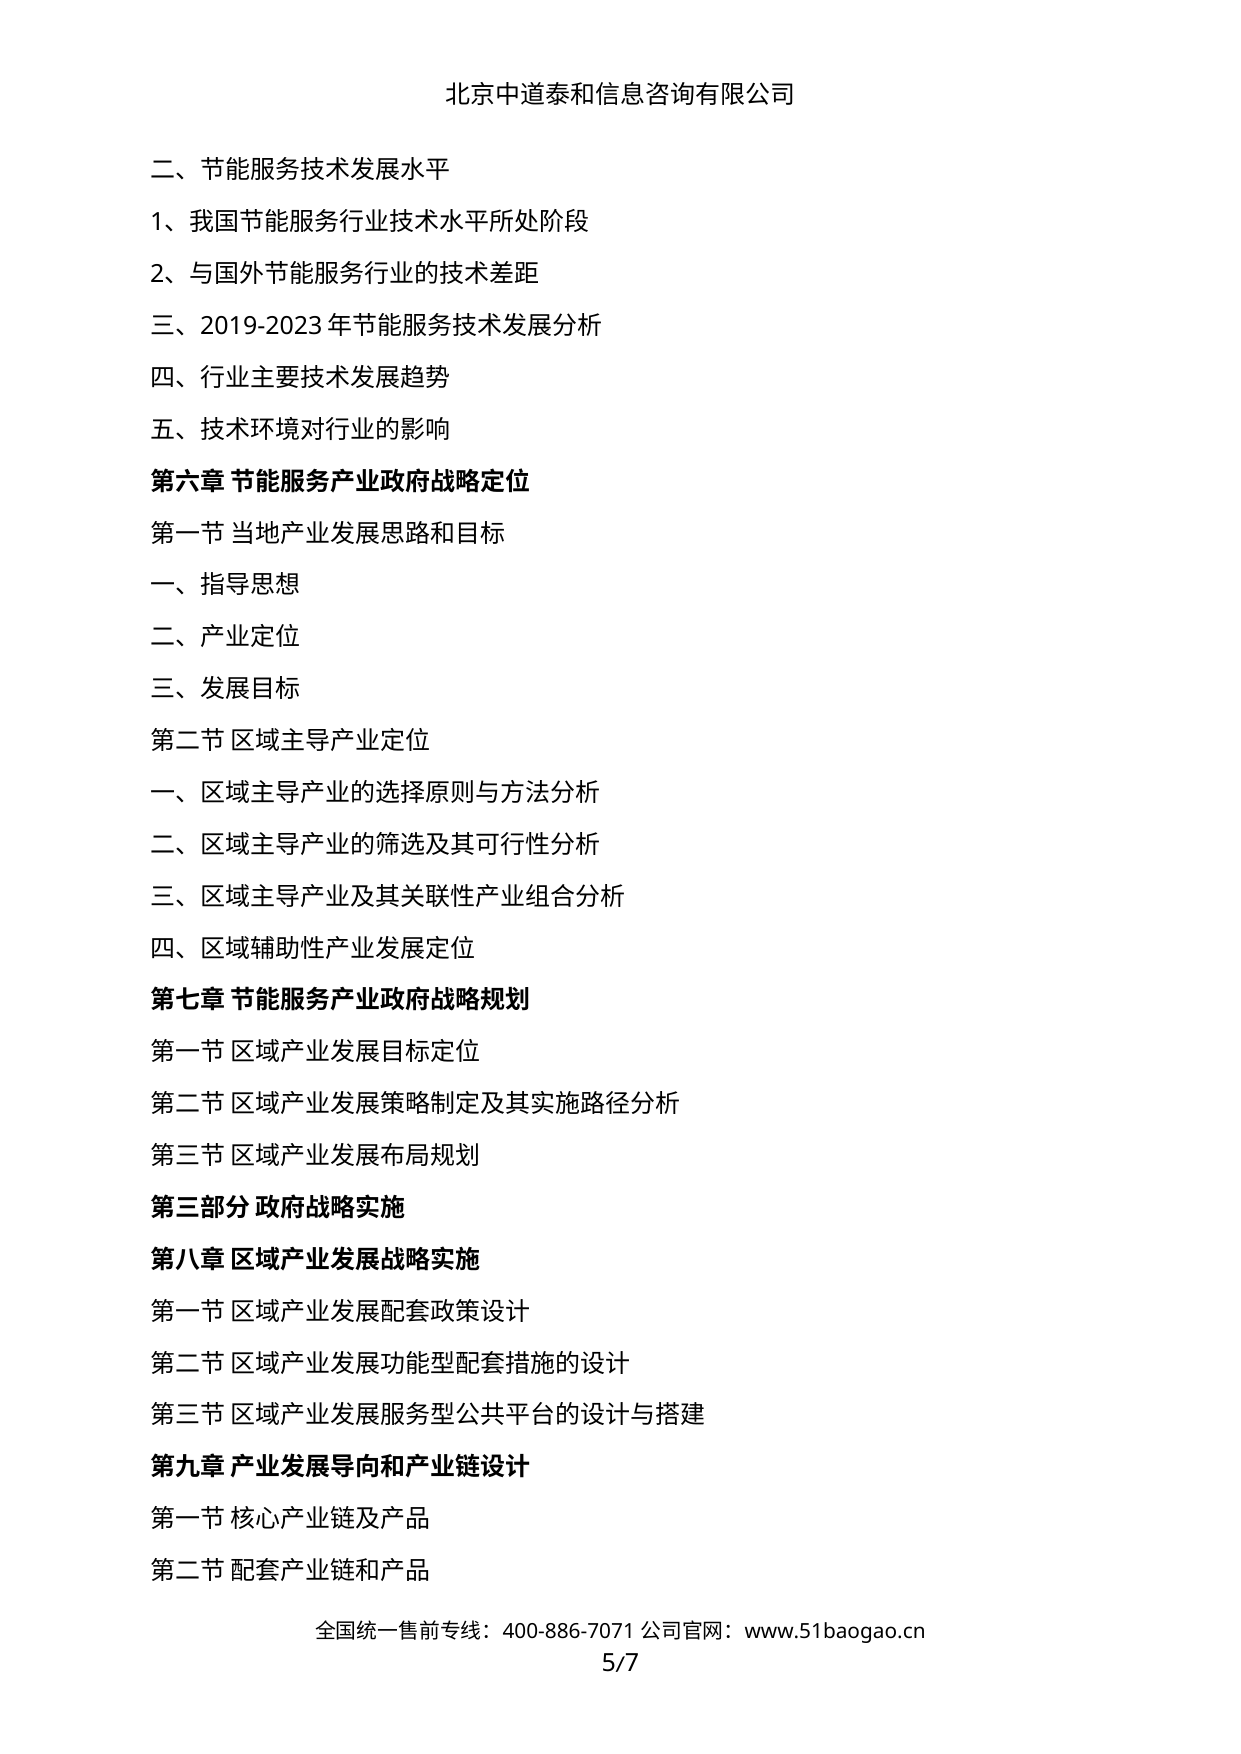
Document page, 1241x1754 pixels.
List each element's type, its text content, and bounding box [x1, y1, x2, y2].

text 五、技术环境对行业的影响 [150, 409, 1090, 446]
text 第一节 区域产业发展目标定位 [150, 1032, 1090, 1068]
text 三、2019-2023年节能服务技术发展分析 [150, 306, 1090, 342]
text 第八章 区域产业发展战略实施 [150, 1239, 1090, 1276]
text 二、产业定位 [150, 617, 1090, 653]
text 第二节 区域产业发展策略制定及其实施路径分析 [150, 1084, 1090, 1120]
text 二、节能服务技术发展水平 [150, 150, 1090, 186]
text 2、与国外节能服务行业的技术差距 [150, 254, 1090, 290]
text 第三部分 政府战略实施 [150, 1187, 1090, 1224]
text 第二节 区域产业发展功能型配套措施的设计 [150, 1343, 1090, 1379]
text 一、区域主导产业的选择原则与方法分析 [150, 772, 1090, 809]
text 三、发展目标 [150, 669, 1090, 705]
text 第七章 节能服务产业政府战略规划 [150, 980, 1090, 1016]
text 1、我国节能服务行业技术水平所处阶段 [150, 202, 1090, 238]
text 第九章 产业发展导向和产业链设计 [150, 1447, 1090, 1483]
text 第三节 区域产业发展服务型公共平台的设计与搭建 [150, 1395, 1090, 1431]
text 第六章 节能服务产业政府战略定位 [150, 461, 1090, 497]
text 第一节 区域产业发展配套政策设计 [150, 1291, 1090, 1327]
text 二、区域主导产业的筛选及其可行性分析 [150, 824, 1090, 861]
text 一、指导思想 [150, 565, 1090, 601]
text 第一节 当地产业发展思路和目标 [150, 513, 1090, 549]
text 四、区域辅助性产业发展定位 [150, 928, 1090, 964]
text 第二节 配套产业链和产品 [150, 1551, 1090, 1587]
text 第二节 区域主导产业定位 [150, 721, 1090, 757]
text 第三节 区域产业发展布局规划 [150, 1136, 1090, 1172]
text 第一节 核心产业链及产品 [150, 1499, 1090, 1535]
text 四、行业主要技术发展趋势 [150, 357, 1090, 394]
text 三、区域主导产业及其关联性产业组合分析 [150, 876, 1090, 912]
